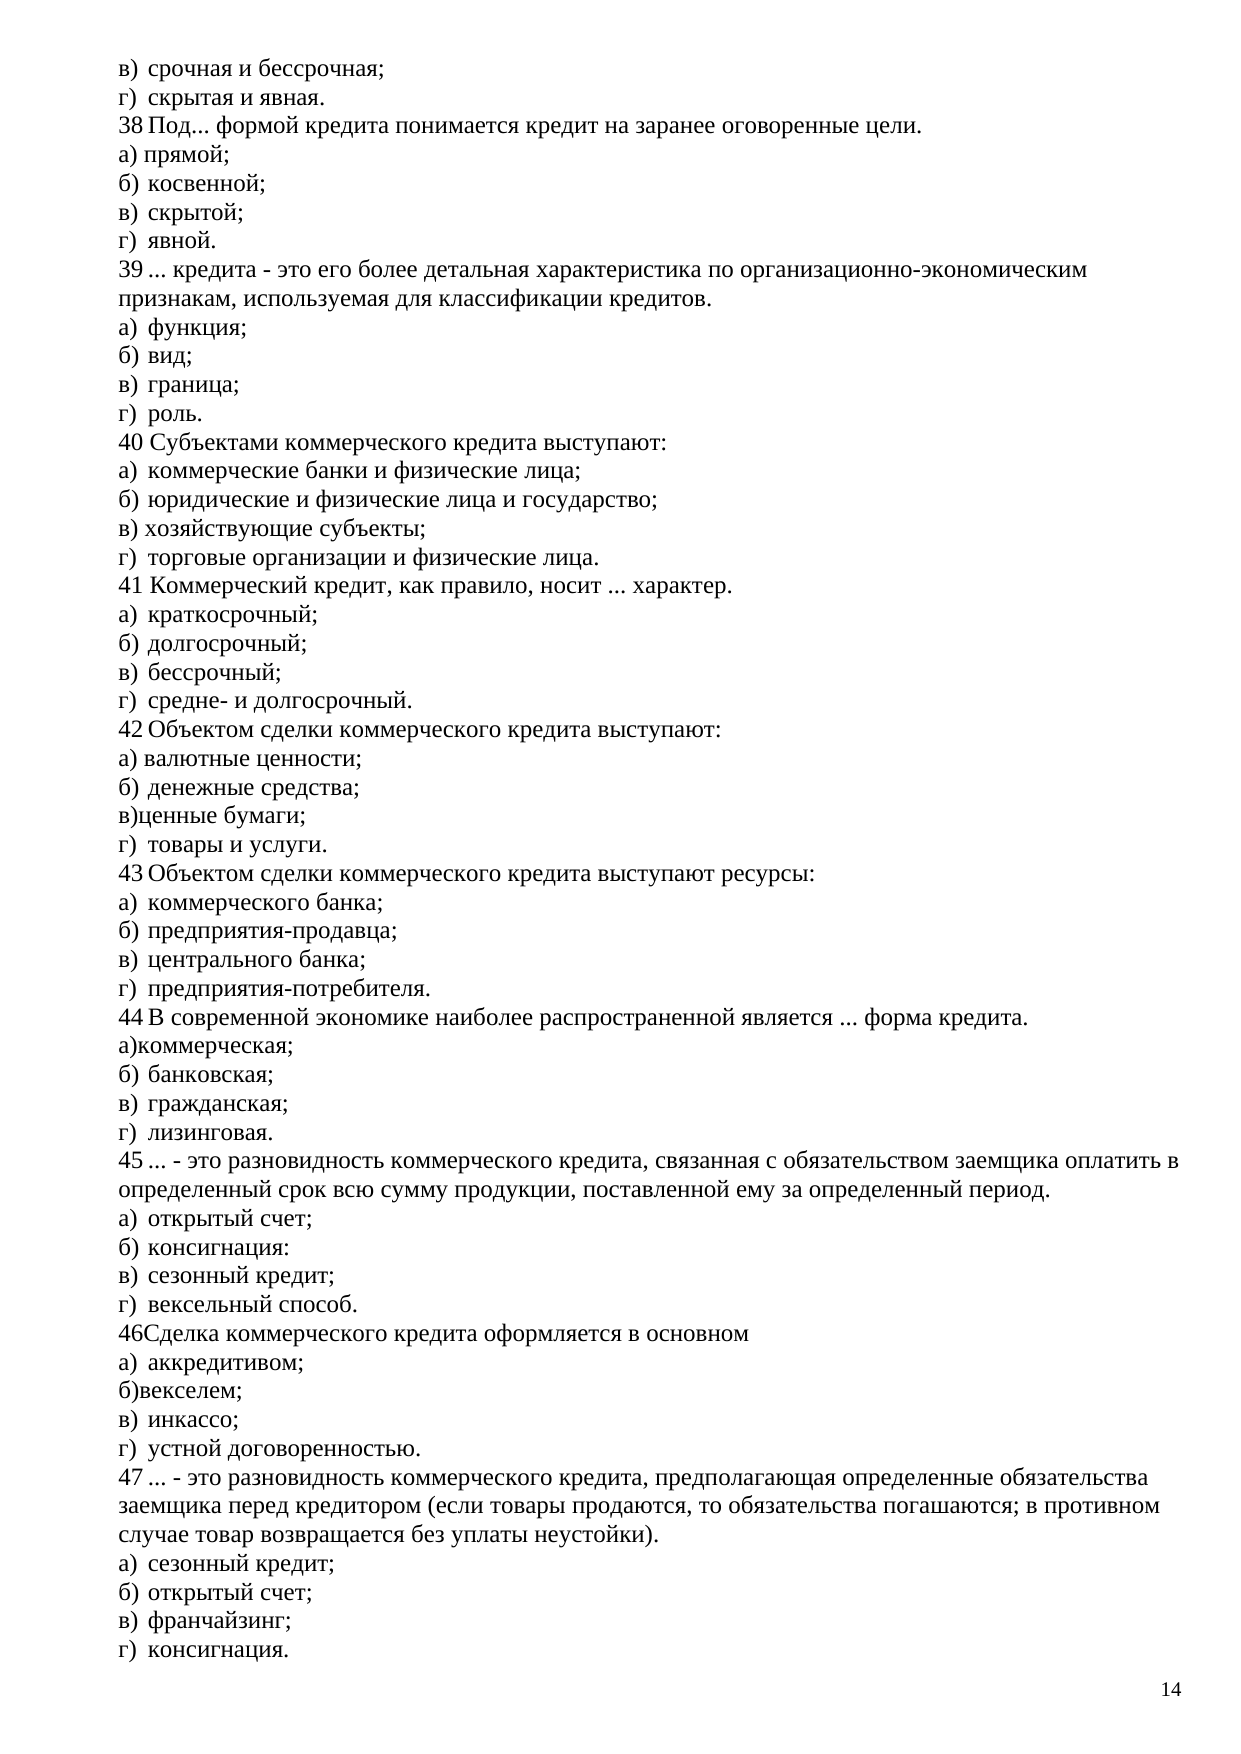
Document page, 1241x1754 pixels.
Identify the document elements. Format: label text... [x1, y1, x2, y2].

text б) юридические и физические лица и государство; [118, 484, 1181, 513]
text а) валютные ценности; [118, 743, 1181, 772]
text в) центрального банка; [118, 944, 1181, 973]
text а) сезонный кредит; [118, 1548, 1181, 1577]
text а) прямой; [118, 139, 1181, 168]
text г) роль. [118, 398, 1181, 427]
text б) предприятия-продавца; [118, 916, 1181, 944]
text а) аккредитивом; [118, 1347, 1181, 1376]
text в) граница; [118, 369, 1181, 398]
text г) торговые организации и физические лица. [118, 542, 1181, 571]
text б) долгосрочный; [118, 628, 1181, 657]
text а) функция; [118, 312, 1181, 341]
text 43 Объектом сделки коммерческого кредита выступают ресурсы: [118, 858, 1181, 887]
text 41 Коммерческий кредит, как правило, носит ... характер. [118, 571, 1181, 599]
text б) банковская; [118, 1059, 1181, 1088]
text г) устной договоренностью. [118, 1433, 1181, 1462]
text 45 ... - это разновидность коммерческого кредита, связанная с обязательством заемщика оплатить в определенный срок всю сумму продукции, поставленной ему за определенный период. [118, 1146, 1181, 1203]
text 44 В современной экономике наиболее распространенной является ... форма кредита. [118, 1002, 1181, 1031]
text г) предприятия-потребителя. [118, 973, 1181, 1002]
text г) средне- и долгосрочный. [118, 686, 1181, 714]
text в) скрытой; [118, 197, 1181, 226]
text б)векселем; [118, 1376, 1181, 1404]
text б) косвенной; [118, 168, 1181, 197]
text в) инкассо; [118, 1404, 1181, 1433]
text а) краткосрочный; [118, 599, 1181, 628]
text г) вексельный способ. [118, 1289, 1181, 1318]
text в) срочная и бессрочная; [118, 53, 1181, 82]
text в) сезонный кредит; [118, 1261, 1181, 1289]
text 39 ... кредита - это его более детальная характеристика по организационно-экономическим признакам, используемая для классификации кредитов. [118, 254, 1181, 312]
text в)ценные бумаги; [118, 801, 1181, 829]
text б) открытый счет; [118, 1577, 1181, 1606]
text б) консигнация: [118, 1232, 1181, 1261]
text г) скрытая и явная. [118, 82, 1181, 111]
text г) явной. [118, 226, 1181, 254]
text б) денежные средства; [118, 772, 1181, 801]
text г) консигнация. [118, 1634, 1181, 1663]
text 40 Субъектами коммерческого кредита выступают: [118, 427, 1181, 456]
text в) хозяйствующие субъекты; [118, 513, 1181, 542]
text в) бессрочный; [118, 657, 1181, 686]
text 47 ... - это разновидность коммерческого кредита, предполагающая определенные обязательства заемщика перед кредитором (если товары продаются, то обязательства погашаются; в противном случае товар возвращается без уплаты неустойки). [118, 1462, 1181, 1548]
text а)коммерческая; [118, 1031, 1181, 1059]
text 38 Под... формой кредита понимается кредит на заранее оговоренные цели. [118, 111, 1181, 139]
text 42 Объектом сделки коммерческого кредита выступают: [118, 714, 1181, 743]
text а) открытый счет; [118, 1203, 1181, 1232]
text 46Сделка коммерческого кредита оформляется в основном [118, 1318, 1181, 1347]
text а) коммерческие банки и физические лица; [118, 456, 1181, 484]
text в) франчайзинг; [118, 1606, 1181, 1634]
text б) вид; [118, 341, 1181, 369]
text а) коммерческого банка; [118, 887, 1181, 916]
text в) гражданская; [118, 1088, 1181, 1117]
text г) товары и услуги. [118, 829, 1181, 858]
text г) лизинговая. [118, 1117, 1181, 1146]
